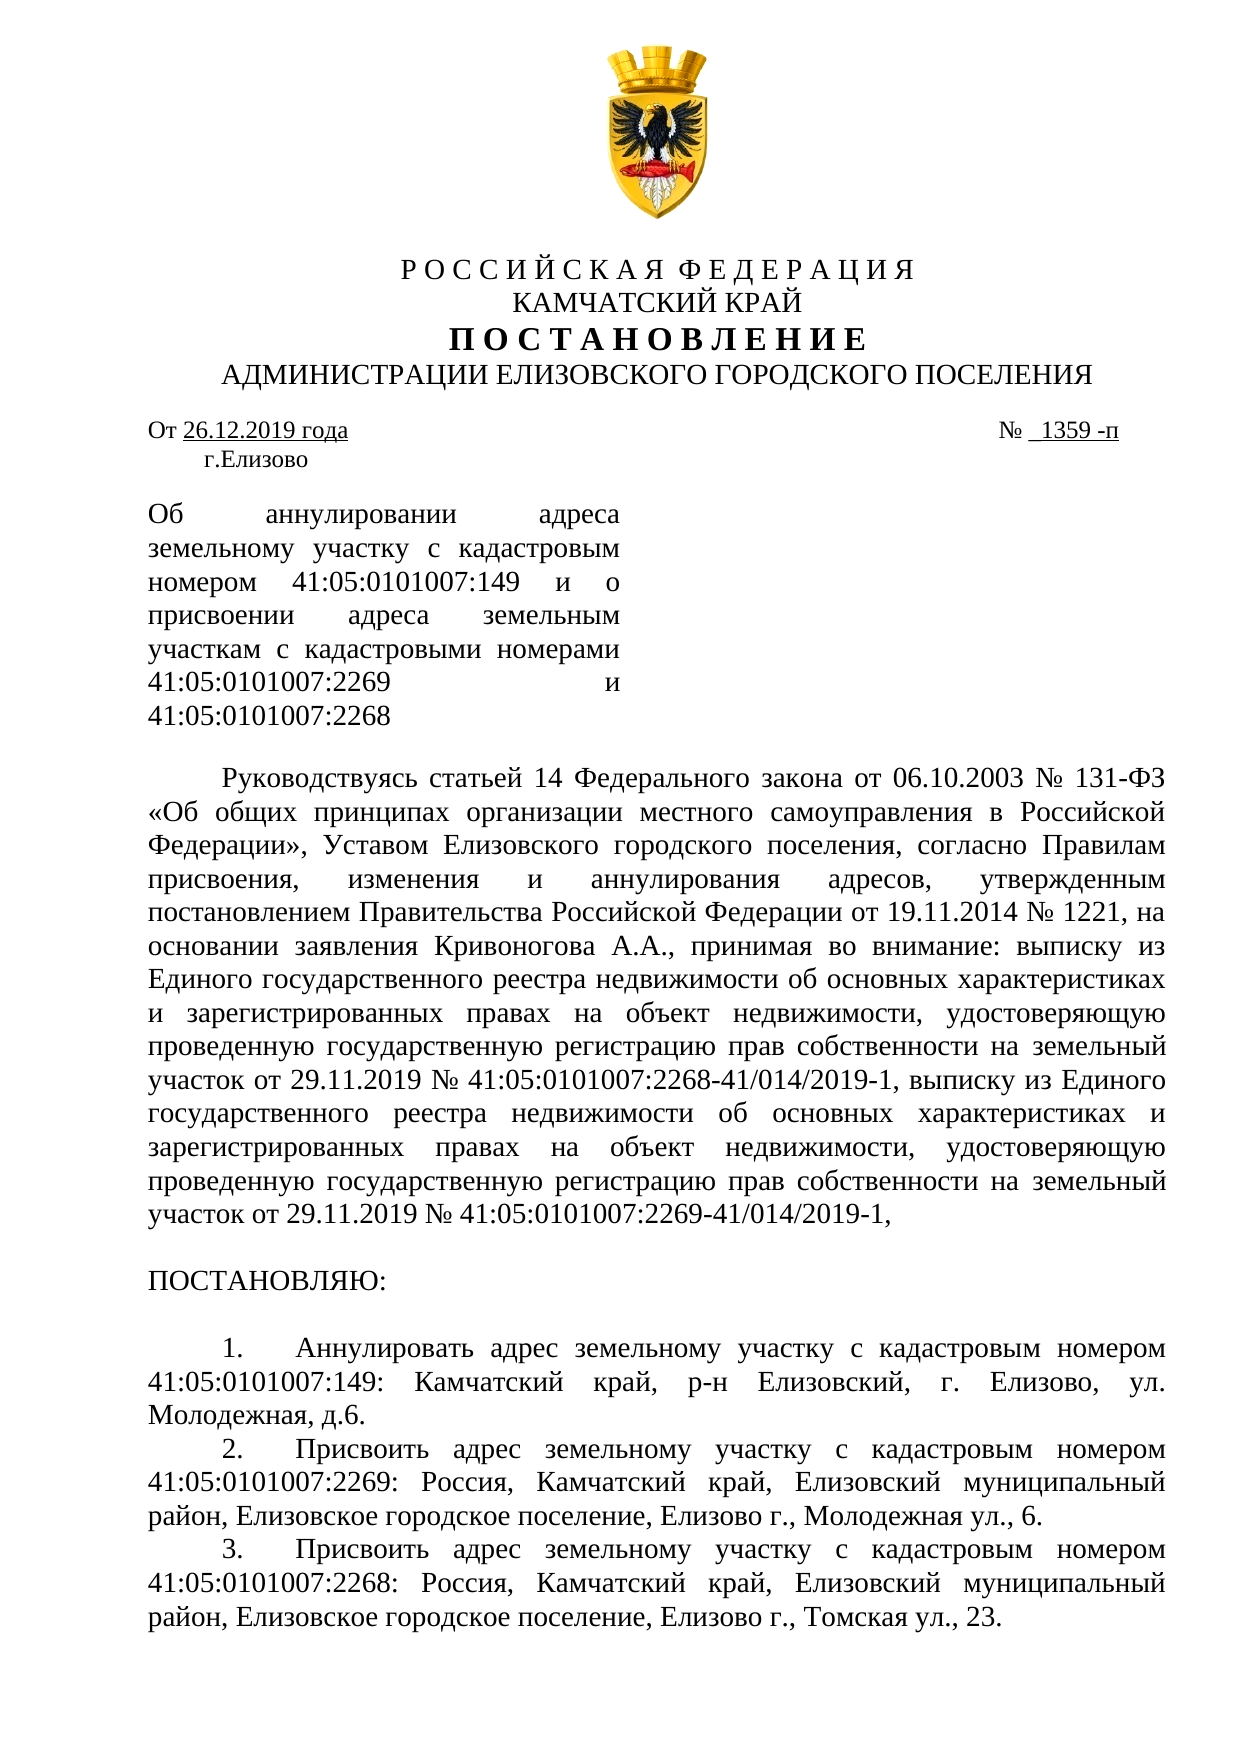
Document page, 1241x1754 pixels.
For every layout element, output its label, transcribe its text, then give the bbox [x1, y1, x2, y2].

list Аннулировать адрес земельному участку с кадастровым номером 41:05:0101007:149: Камчатский край, р-н Елизовский, г. Елизово, ул. Молодежная, д.6. [148, 1330, 1167, 1431]
text От 26.12.2019 года № _1359 -п [148, 415, 1167, 444]
text КАМЧАТСКИЙ КРАЙ [148, 286, 1167, 319]
text П О С Т А Н О В Л Е Н И Е [148, 319, 1167, 357]
text г.Елизово [148, 444, 1167, 472]
text Р О С С И Й С К А Я Ф Е Д Е Р А Ц И Я [148, 252, 1167, 286]
list Присвоить адрес земельному участку с кадастровым номером 41:05:0101007:2268: Россия, Камчатский край, Елизовский муниципальный район, Елизовское городское поселение, Елизово г., Томская ул., 23. [148, 1532, 1167, 1632]
text Руководствуясь статьей 14 Федерального закона от 06.10.2003 № 131-ФЗ «Об общих принципах организации местного самоуправления в Российской Федерации», Уставом Елизовского городского поселения, согласно Правилам присвоения, изменения и аннулирования адресов, утвержденным постановлением Правительства Российской Федерации от 19.11.2014 № 1221, на основании заявления Кривоногова А.А., принимая во внимание: выписку из Единого государственного реестра недвижимости об основных характеристиках и зарегистрированных правах на объект недвижимости, удостоверяющую проведенную государственную регистрацию прав собственности на земельный участок от 29.11.2019 № 41:05:0101007:2268-41/014/2019-1, выписку из Единого государственного реестра недвижимости об основных характеристиках и зарегистрированных правах на объект недвижимости, удостоверяющую проведенную государственную регистрацию прав собственности на земельный участок от 29.11.2019 № 41:05:0101007:2269-41/014/2019-1, [148, 760, 1167, 1230]
text Об аннулировании адреса земельному участку с кадастровым номером 41:05:0101007:149 и о присвоении адреса земельным участкам с кадастровыми номерами 41:05:0101007:2269 и 41:05:0101007:2268 [148, 497, 620, 731]
picture [590, 44, 724, 221]
text АДМИНИСТРАЦИИ ЕЛИЗОВСКОГО ГОРОДСКОГО ПОСЕЛЕНИЯ [148, 357, 1167, 391]
list Присвоить адрес земельному участку с кадастровым номером 41:05:0101007:2269: Россия, Камчатский край, Елизовский муниципальный район, Елизовское городское поселение, Елизово г., Молодежная ул., 6. [148, 1431, 1167, 1532]
text ПОСТАНОВЛЯЮ: [148, 1263, 1167, 1297]
